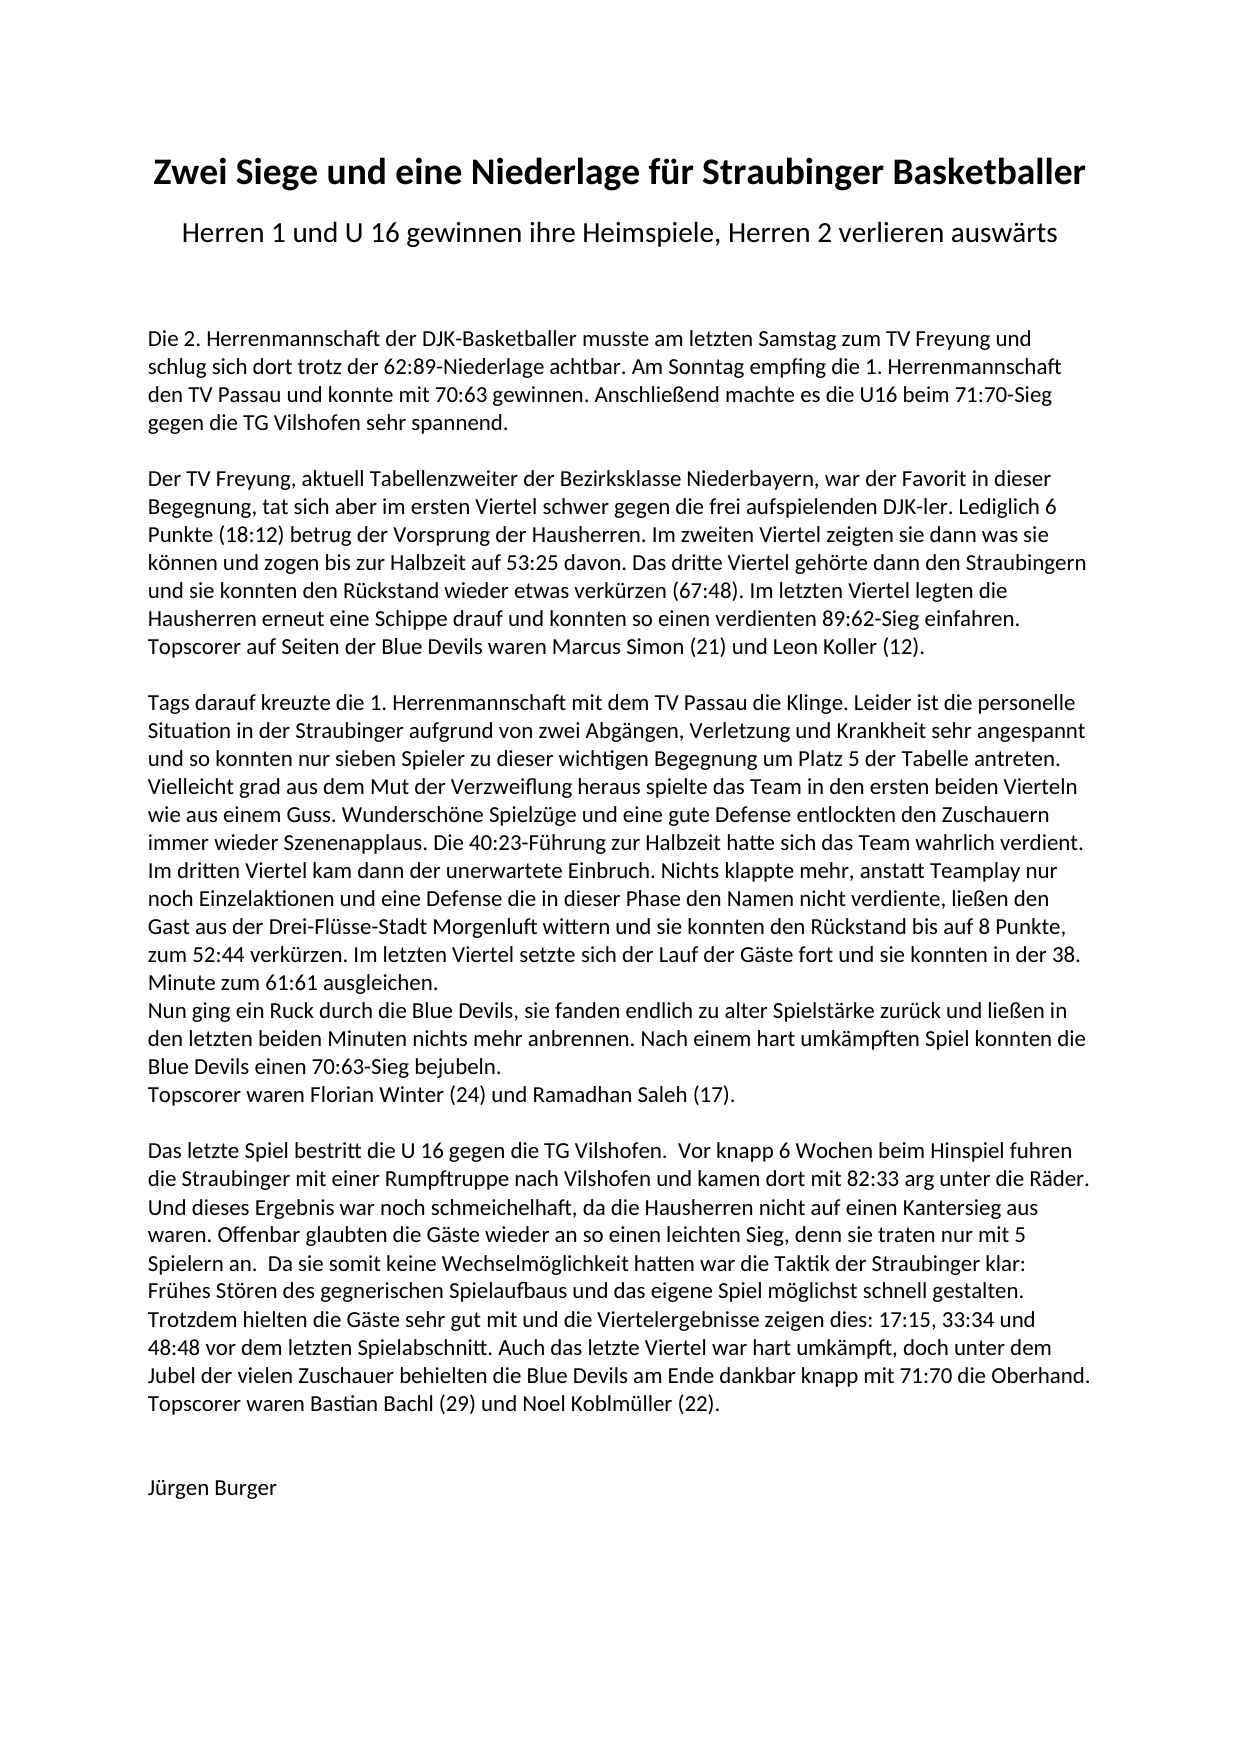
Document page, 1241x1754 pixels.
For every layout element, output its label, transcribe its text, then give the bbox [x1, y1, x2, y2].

text Herren 1 und U 16 gewinnen ihre Heimspiele, Herren 2 verlieren auswärts [148, 214, 1093, 249]
text Jürgen Burger [148, 1473, 1093, 1501]
text Nun ging ein Ruck durch die Blue Devils, sie fanden endlich zu alter Spielstärke zurück und ließen in den letzten beiden Minuten nichts mehr anbrennen. Nach einem hart umkämpften Spiel konnten die Blue Devils einen 70:63-Sieg bejubeln. [148, 996, 1093, 1081]
text Der TV Freyung, aktuell Tabellenzweiter der Bezirksklasse Niederbayern, war der Favorit in dieser Begegnung, tat sich aber im ersten Viertel schwer gegen die frei aufspielenden DJK-ler. Lediglich 6 Punkte (18:12) betrug der Vorsprung der Hausherren. Im zweiten Viertel zeigten sie dann was sie können und zogen bis zur Halbzeit auf 53:25 davon. Das dritte Viertel gehörte dann den Straubingern und sie konnten den Rückstand wieder etwas verkürzen (67:48). Im letzten Viertel legten die Hausherren erneut eine Schippe drauf und konnten so einen verdienten 89:62-Sieg einfahren. Topscorer auf Seiten der Blue Devils waren Marcus Simon (21) und Leon Koller (12). [148, 464, 1093, 660]
text Tags darauf kreuzte die 1. Herrenmannschaft mit dem TV Passau die Klinge. Leider ist die personelle Situation in der Straubinger aufgrund von zwei Abgängen, Verletzung und Krankheit sehr angespannt und so konnten nur sieben Spieler zu dieser wichtigen Begegnung um Platz 5 der Tabelle antreten. Vielleicht grad aus dem Mut der Verzweiflung heraus spielte das Team in den ersten beiden Vierteln wie aus einem Guss. Wunderschöne Spielzüge und eine gute Defense entlockten den Zuschauern immer wieder Szenenapplaus. Die 40:23-Führung zur Halbzeit hatte sich das Team wahrlich verdient. Im dritten Viertel kam dann der unerwartete Einbruch. Nichts klappte mehr, anstatt Teamplay nur noch Einzelaktionen und eine Defense die in dieser Phase den Namen nicht verdiente, ließen den Gast aus der Drei-Flüsse-Stadt Morgenluft wittern und sie konnten den Rückstand bis auf 8 Punkte, zum 52:44 verkürzen. Im letzten Viertel setzte sich der Lauf der Gäste fort und sie konnten in der 38. Minute zum 61:61 ausgleichen. [148, 688, 1093, 996]
text Das letzte Spiel bestritt die U 16 gegen die TG Vilshofen. Vor knapp 6 Wochen beim Hinspiel fuhren die Straubinger mit einer Rumpftruppe nach Vilshofen und kamen dort mit 82:33 arg unter die Räder. Und dieses Ergebnis war noch schmeichelhaft, da die Hausherren nicht auf einen Kantersieg aus waren. Offenbar glaubten die Gäste wieder an so einen leichten Sieg, denn sie traten nur mit 5 Spielern an. Da sie somit keine Wechselmöglichkeit hatten war die Taktik der Straubinger klar: Frühes Stören des gegnerischen Spielaufbaus und das eigene Spiel möglichst schnell gestalten. Trotzdem hielten die Gäste sehr gut mit und die Viertelergebnisse zeigen dies: 17:15, 33:34 und 48:48 vor dem letzten Spielabschnitt. Auch das letzte Viertel war hart umkämpft, doch unter dem Jubel der vielen Zuschauer behielten die Blue Devils am Ende dankbar knapp mit 71:70 die Oberhand. Topscorer waren Bastian Bachl (29) und Noel Koblmüller (22). [148, 1137, 1093, 1417]
text Topscorer waren Florian Winter (24) und Ramadhan Saleh (17). [148, 1081, 1093, 1108]
text Die 2. Herrenmannschaft der DJK-Basketballer musste am letzten Samstag zum TV Freyung und schlug sich dort trotz der 62:89-Niederlage achtbar. Am Sonntag empfing die 1. Herrenmannschaft den TV Passau und konnte mit 70:63 gewinnen. Anschließend machte es die U16 beim 71:70-Sieg gegen die TG Vilshofen sehr spannend. [148, 324, 1093, 436]
text Zwei Siege und eine Niederlage für Straubinger Basketballer [148, 148, 1093, 193]
